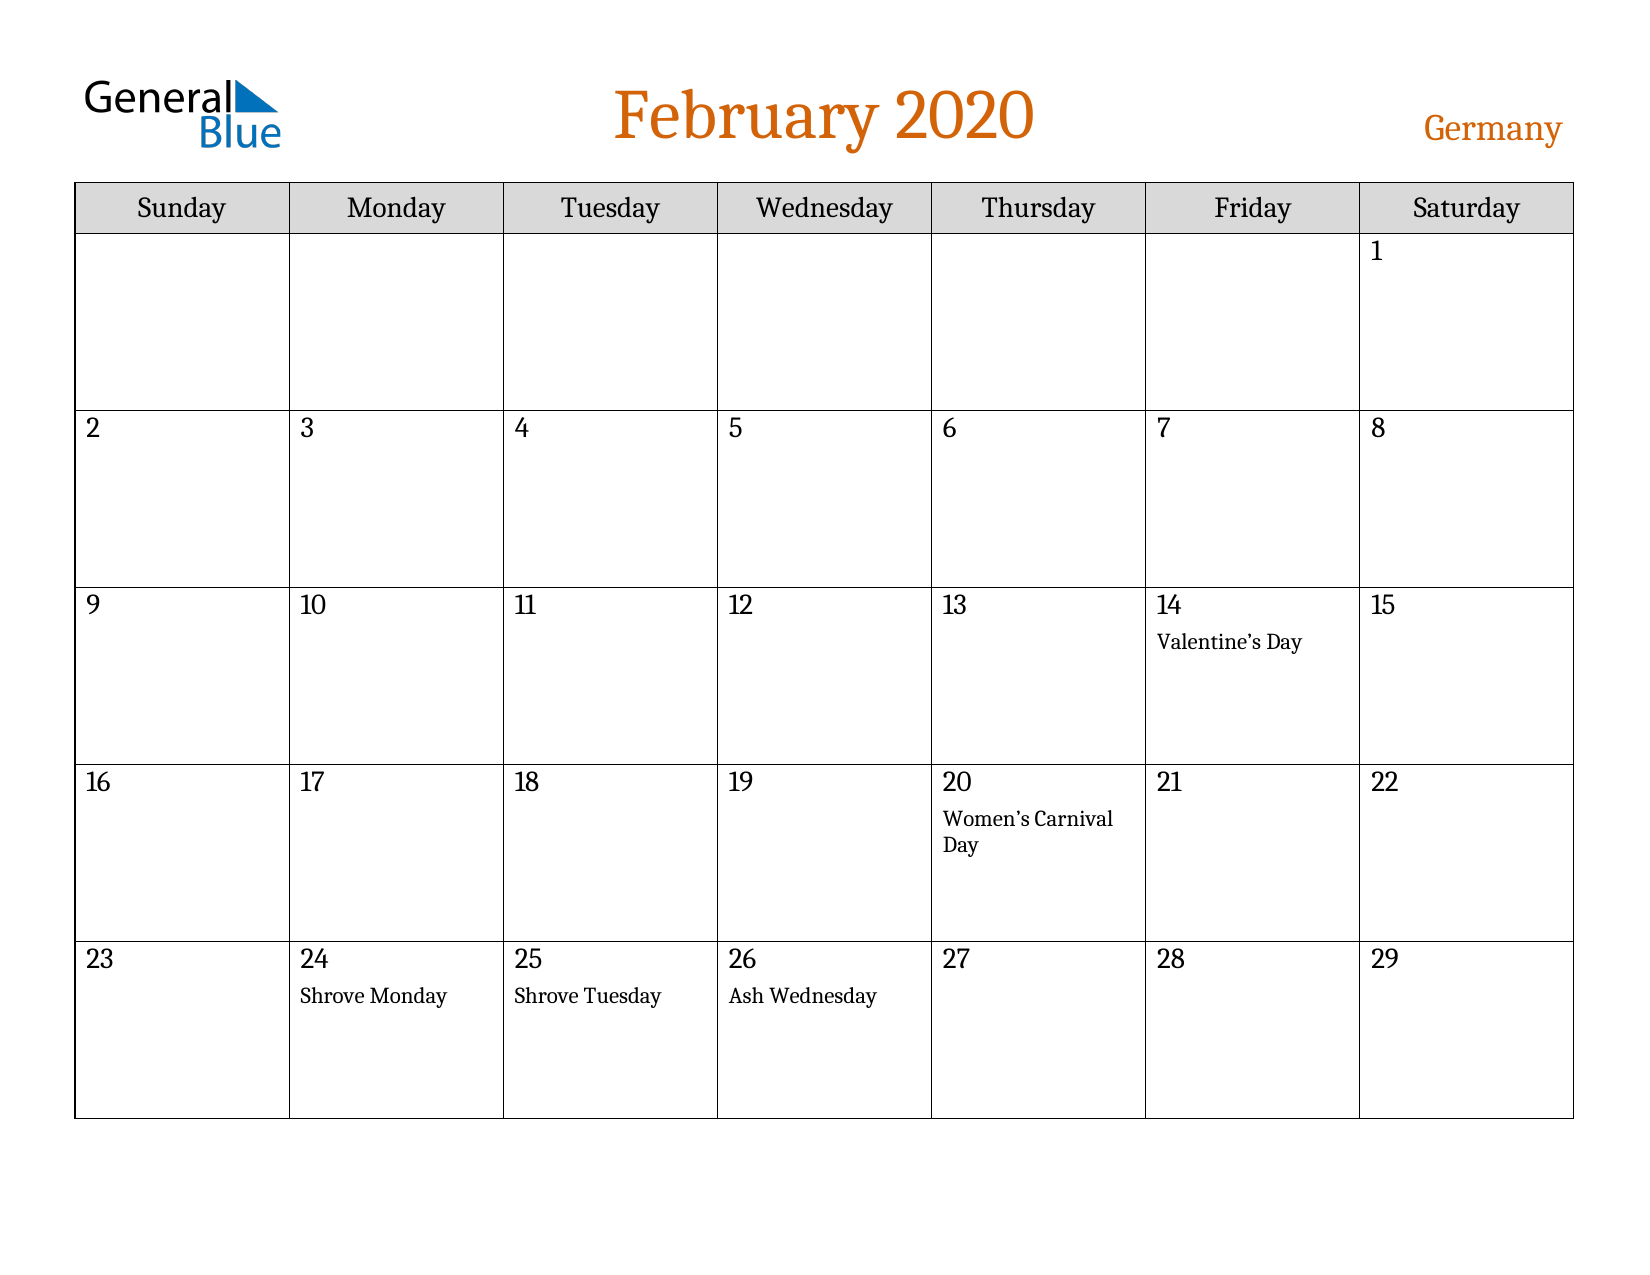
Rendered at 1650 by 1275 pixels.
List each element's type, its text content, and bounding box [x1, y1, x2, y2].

table_cell 18 [504, 765, 717, 806]
table_cell 17 [290, 765, 503, 806]
table_cell 4 [504, 411, 717, 452]
table_cell 24 [290, 942, 503, 983]
table_cell [1146, 234, 1359, 275]
table_cell [1360, 983, 1573, 1118]
table_cell Friday [1146, 183, 1359, 233]
table_cell [1360, 452, 1573, 587]
table_cell [1360, 806, 1573, 941]
table_cell 28 [1146, 942, 1359, 983]
table_cell [504, 452, 717, 587]
table_cell [290, 234, 503, 275]
table_cell [1360, 275, 1573, 410]
table_cell 26 [718, 942, 931, 983]
table_cell 13 [932, 588, 1145, 629]
table_cell Monday [290, 183, 503, 233]
table_cell [290, 806, 503, 941]
table_cell [718, 234, 931, 275]
table_cell 20 [932, 765, 1145, 806]
table_header [75, 75, 503, 182]
table_cell 25 [504, 942, 717, 983]
table_cell [504, 629, 717, 764]
table_cell [932, 275, 1145, 410]
table_cell 3 [290, 411, 503, 452]
table_header February 2020 [503, 75, 1146, 182]
table_cell 27 [932, 942, 1145, 983]
table_cell [290, 275, 503, 410]
table_cell 15 [1360, 588, 1573, 629]
table_cell [76, 234, 289, 275]
table_header Germany [1146, 75, 1574, 182]
table_cell [932, 629, 1145, 764]
table_cell Valentine’s Day [1146, 629, 1359, 764]
table_cell [76, 629, 289, 764]
table_cell Saturday [1360, 183, 1573, 233]
table_cell 7 [1146, 411, 1359, 452]
picture [85, 80, 281, 148]
table_cell 22 [1360, 765, 1573, 806]
table_cell [932, 234, 1145, 275]
table_cell [718, 452, 931, 587]
table_cell [76, 275, 289, 410]
table_cell [718, 806, 931, 941]
table_cell Shrove Tuesday [504, 983, 717, 1118]
table_cell Wednesday [718, 183, 931, 233]
table_cell Women’s Carnival Day [932, 806, 1145, 941]
table_cell 5 [718, 411, 931, 452]
table_cell [504, 275, 717, 410]
table_cell [76, 806, 289, 941]
table_cell 19 [718, 765, 931, 806]
table_cell [290, 452, 503, 587]
table_cell [76, 983, 289, 1118]
table_cell [504, 806, 717, 941]
table_cell 8 [1360, 411, 1573, 452]
table_cell 2 [76, 411, 289, 452]
table_cell [504, 234, 717, 275]
table_cell [1146, 806, 1359, 941]
table_cell Tuesday [504, 183, 717, 233]
table_cell Sunday [76, 183, 289, 233]
table_cell 11 [504, 588, 717, 629]
table_cell 29 [1360, 942, 1573, 983]
table_cell [718, 629, 931, 764]
table_cell 9 [76, 588, 289, 629]
table_cell 16 [76, 765, 289, 806]
table_cell [932, 983, 1145, 1118]
table_cell [932, 452, 1145, 587]
table_cell 10 [290, 588, 503, 629]
table_cell [1146, 983, 1359, 1118]
table_cell Shrove Monday [290, 983, 503, 1118]
table_cell 6 [932, 411, 1145, 452]
table_cell 12 [718, 588, 931, 629]
table_cell Thursday [932, 183, 1145, 233]
table_cell [1146, 452, 1359, 587]
table_cell Ash Wednesday [718, 983, 931, 1118]
table_cell [718, 275, 931, 410]
table_cell 1 [1360, 234, 1573, 275]
table_cell 21 [1146, 765, 1359, 806]
table_cell 14 [1146, 588, 1359, 629]
table_cell [76, 452, 289, 587]
table_cell [1360, 629, 1573, 764]
table_cell 23 [76, 942, 289, 983]
table_cell [290, 629, 503, 764]
table_cell [1146, 275, 1359, 410]
